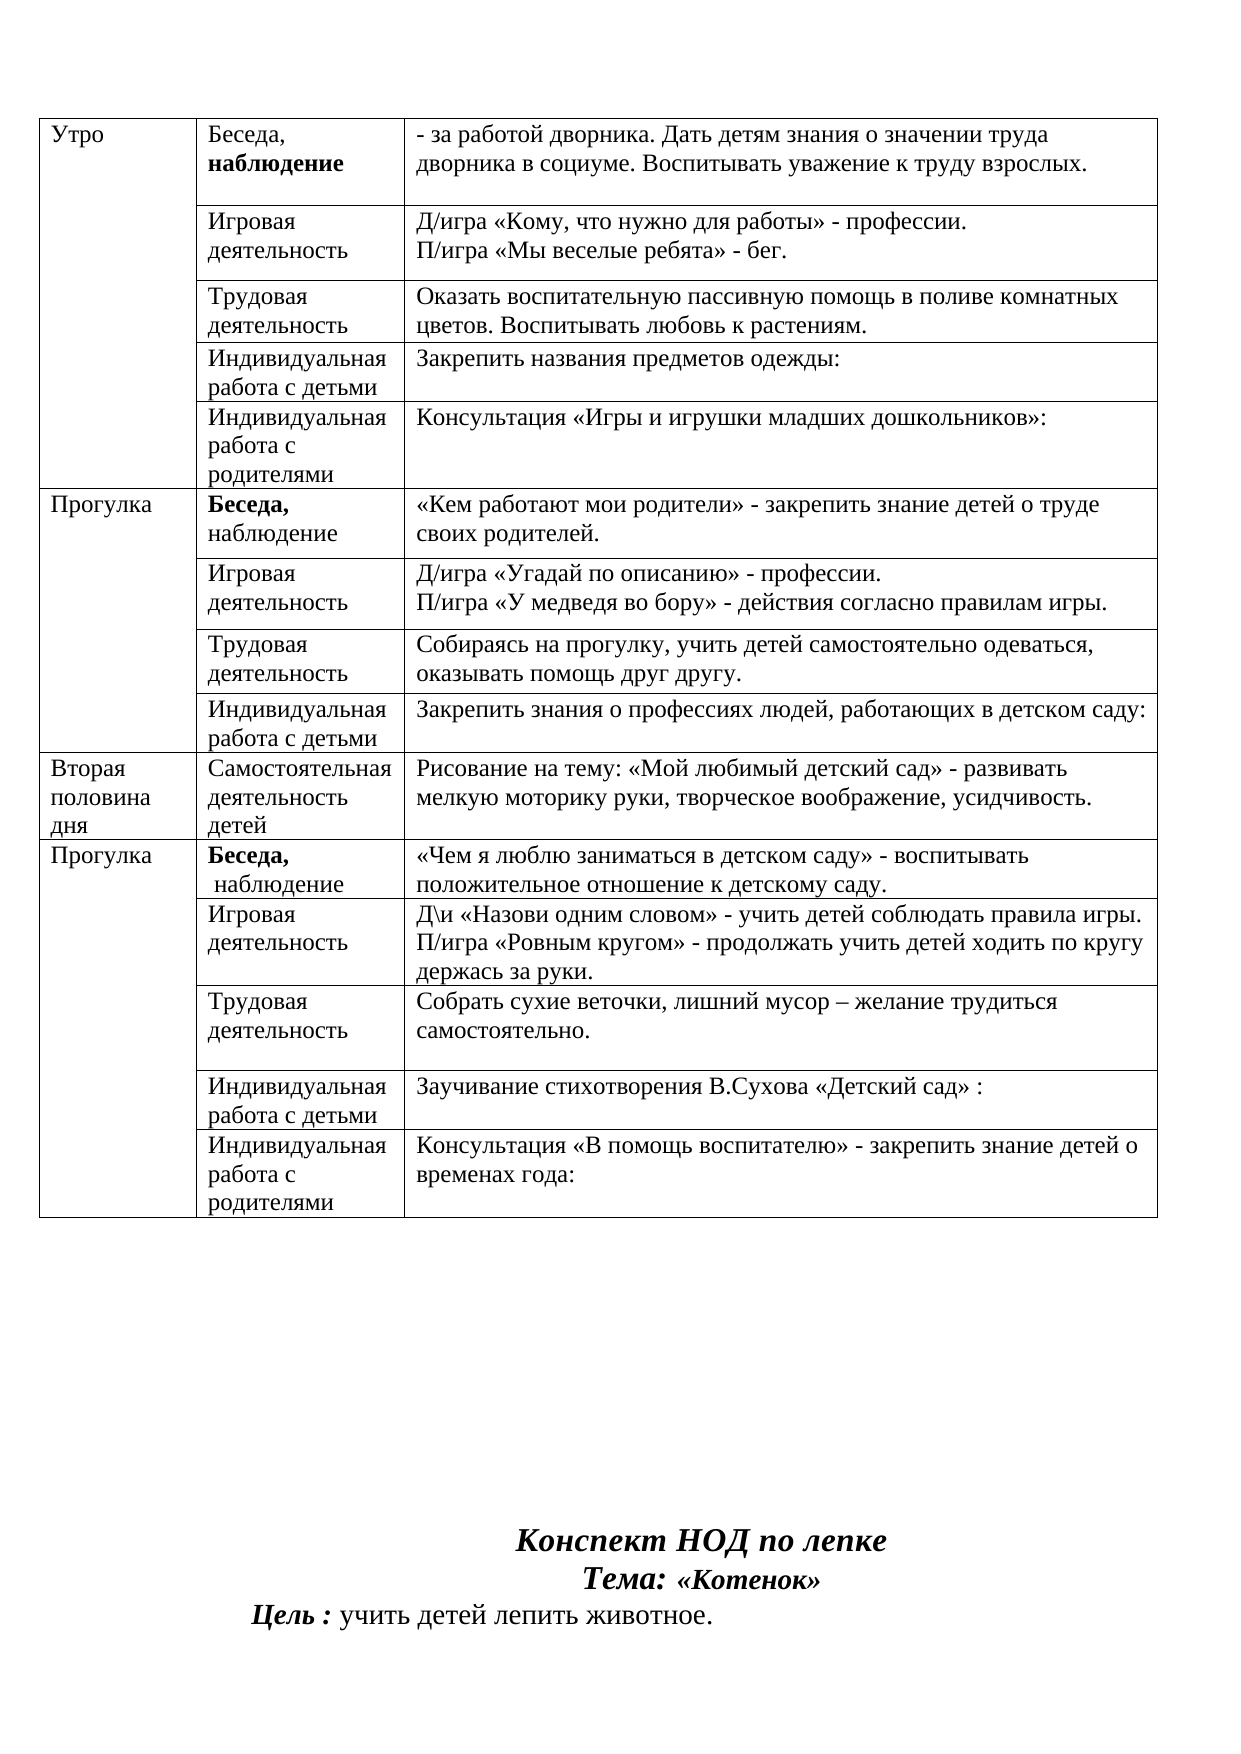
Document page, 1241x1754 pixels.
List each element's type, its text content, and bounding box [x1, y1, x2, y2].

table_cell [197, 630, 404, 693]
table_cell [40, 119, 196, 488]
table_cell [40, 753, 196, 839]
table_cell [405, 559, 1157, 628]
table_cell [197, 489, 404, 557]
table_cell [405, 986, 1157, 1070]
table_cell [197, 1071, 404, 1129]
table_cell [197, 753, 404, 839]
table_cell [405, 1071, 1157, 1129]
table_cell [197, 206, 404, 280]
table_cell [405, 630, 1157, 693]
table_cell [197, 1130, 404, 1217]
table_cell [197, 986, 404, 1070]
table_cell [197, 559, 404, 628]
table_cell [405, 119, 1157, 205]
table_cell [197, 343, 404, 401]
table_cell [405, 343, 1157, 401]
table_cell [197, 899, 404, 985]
text Тема: «Котенок» [177, 1558, 1152, 1597]
text Конспект НОД по лепке [177, 1520, 1152, 1558]
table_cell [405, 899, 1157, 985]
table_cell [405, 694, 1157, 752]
text Цель : учить детей лепить животное. [177, 1597, 1152, 1630]
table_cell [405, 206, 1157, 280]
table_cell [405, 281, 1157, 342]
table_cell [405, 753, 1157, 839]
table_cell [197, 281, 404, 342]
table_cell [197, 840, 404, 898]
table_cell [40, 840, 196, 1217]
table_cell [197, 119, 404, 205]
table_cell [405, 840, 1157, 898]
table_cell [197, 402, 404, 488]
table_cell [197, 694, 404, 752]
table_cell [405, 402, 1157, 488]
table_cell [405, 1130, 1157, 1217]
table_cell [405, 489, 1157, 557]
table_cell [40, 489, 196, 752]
